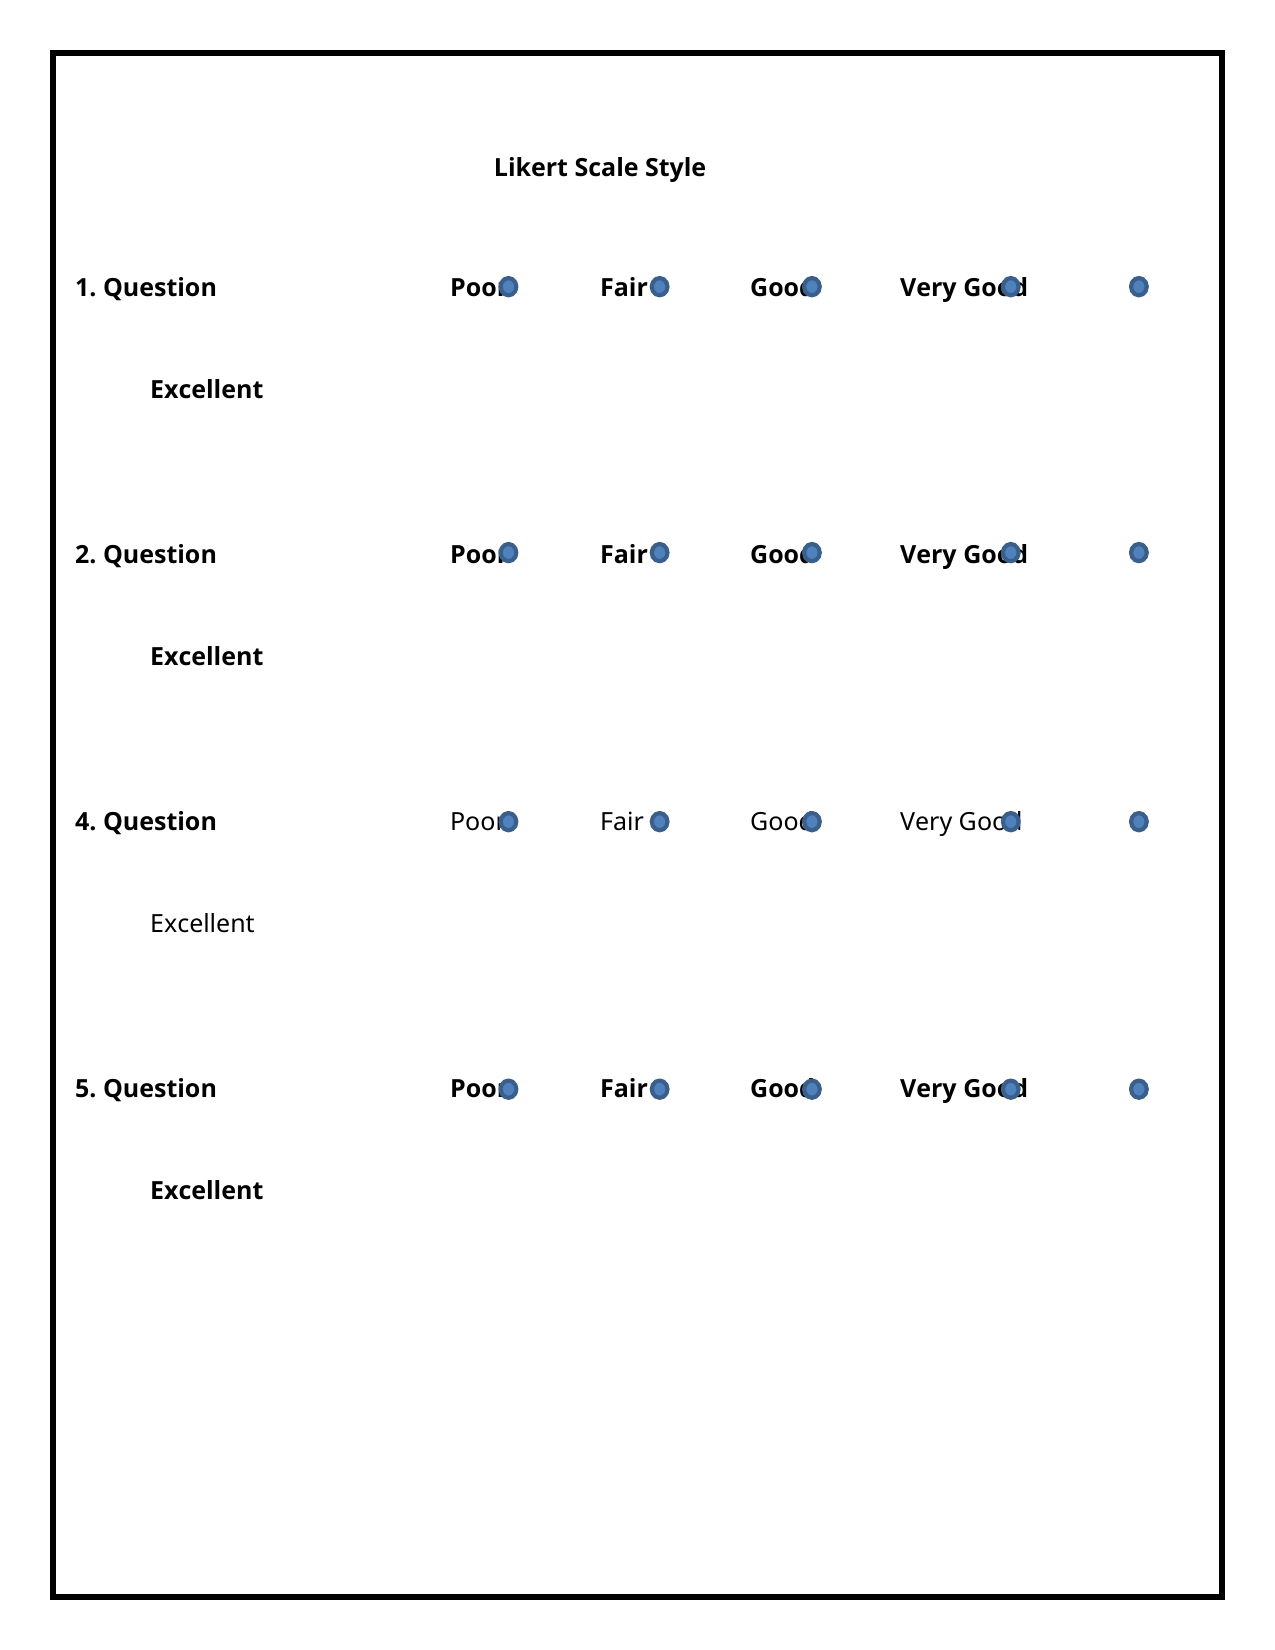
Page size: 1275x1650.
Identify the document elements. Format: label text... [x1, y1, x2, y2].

text 1. Question Poor Fair Good Very Good Excellent [75, 270, 1125, 406]
text 5. Question Poor Fair Good Very Good Excellent [75, 1071, 1125, 1207]
text 4. Question Poor Fair Good Very Good Excellent [75, 804, 1125, 940]
text 2. Question Poor Fair Good Very Good Excellent [75, 537, 1125, 673]
text Likert Scale Style [75, 150, 1125, 184]
